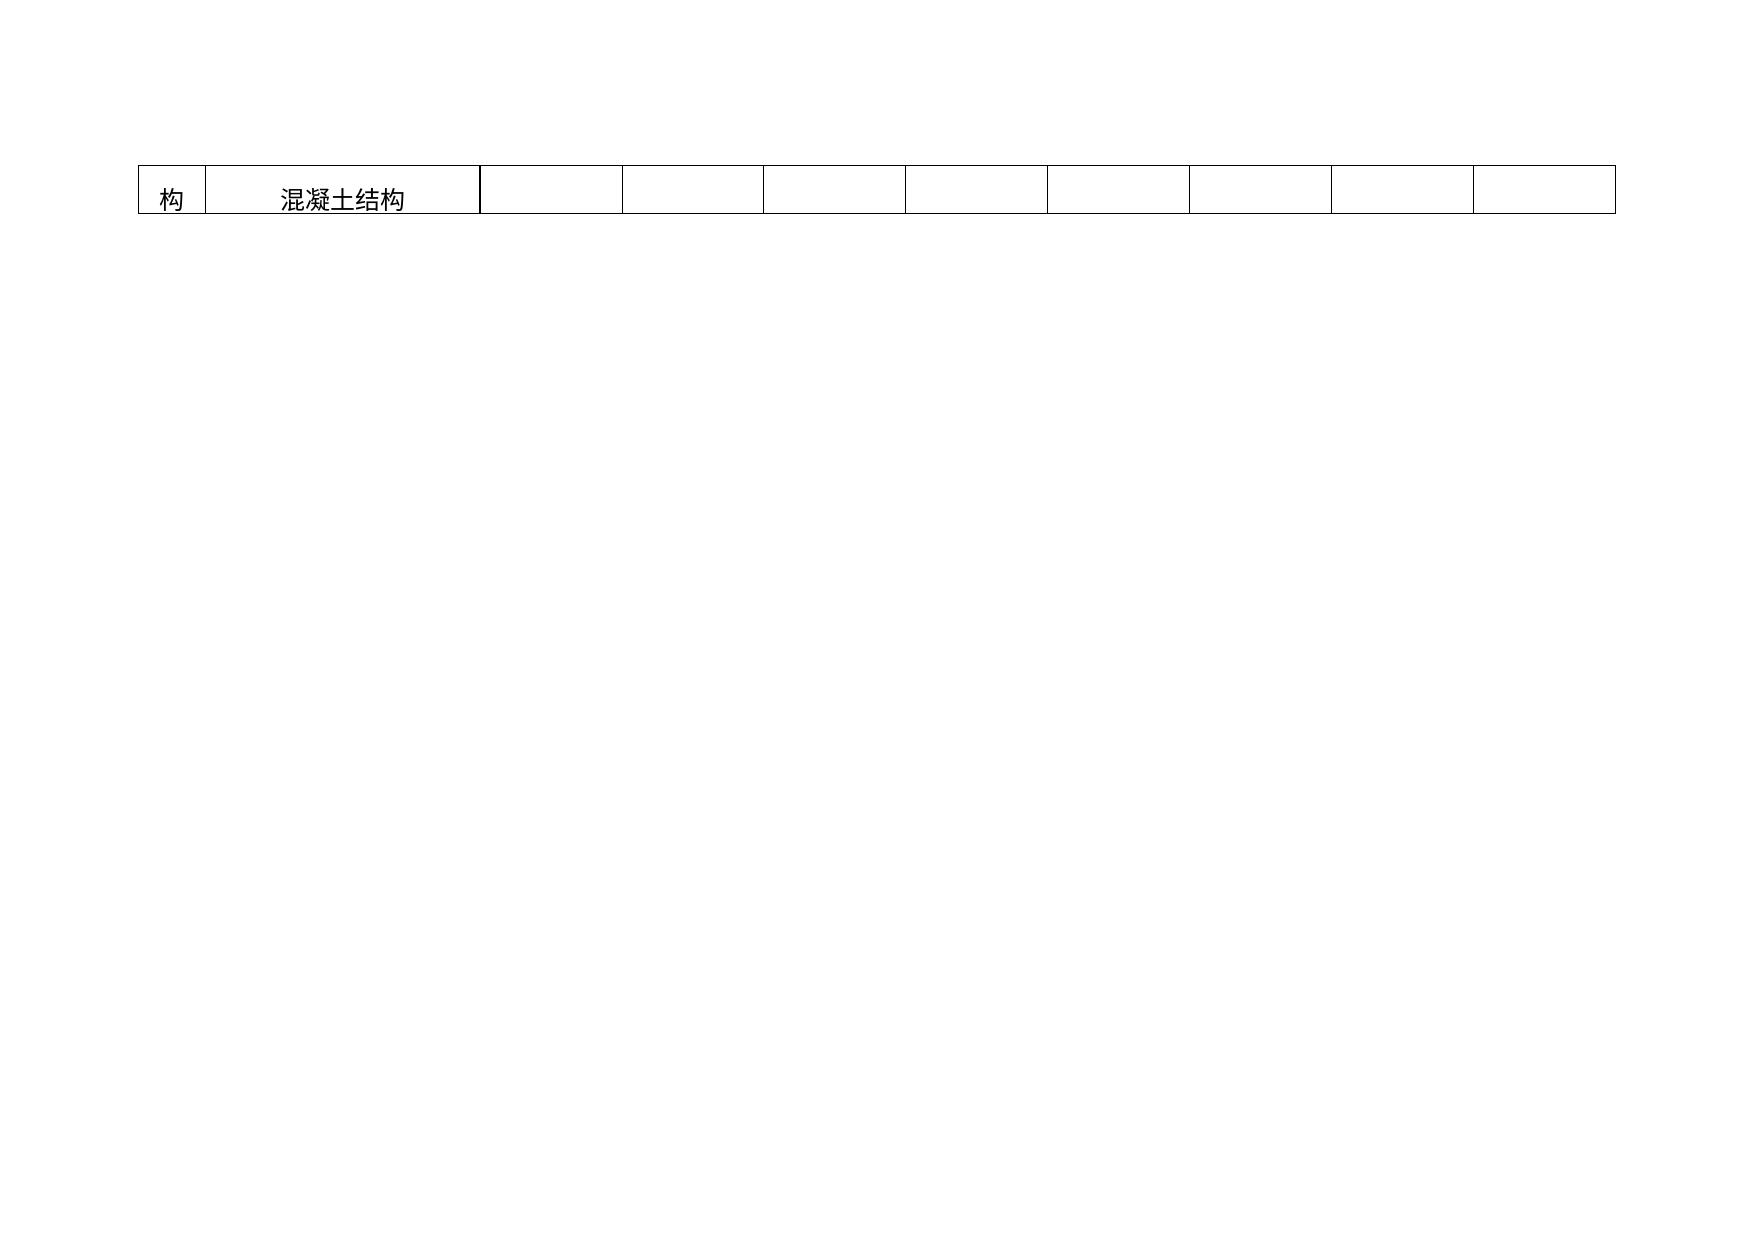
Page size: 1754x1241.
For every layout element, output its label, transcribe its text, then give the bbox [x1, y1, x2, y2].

table_cell [623, 166, 763, 212]
table_cell [1048, 166, 1189, 212]
table_cell [1332, 166, 1473, 212]
table_cell [1474, 166, 1615, 212]
table_cell [1190, 166, 1331, 212]
table_cell 混凝土结构 [206, 166, 479, 212]
table_cell [481, 166, 622, 212]
table_cell [764, 166, 905, 212]
table_cell [906, 166, 1047, 212]
table_cell 构筑物 [139, 166, 205, 212]
